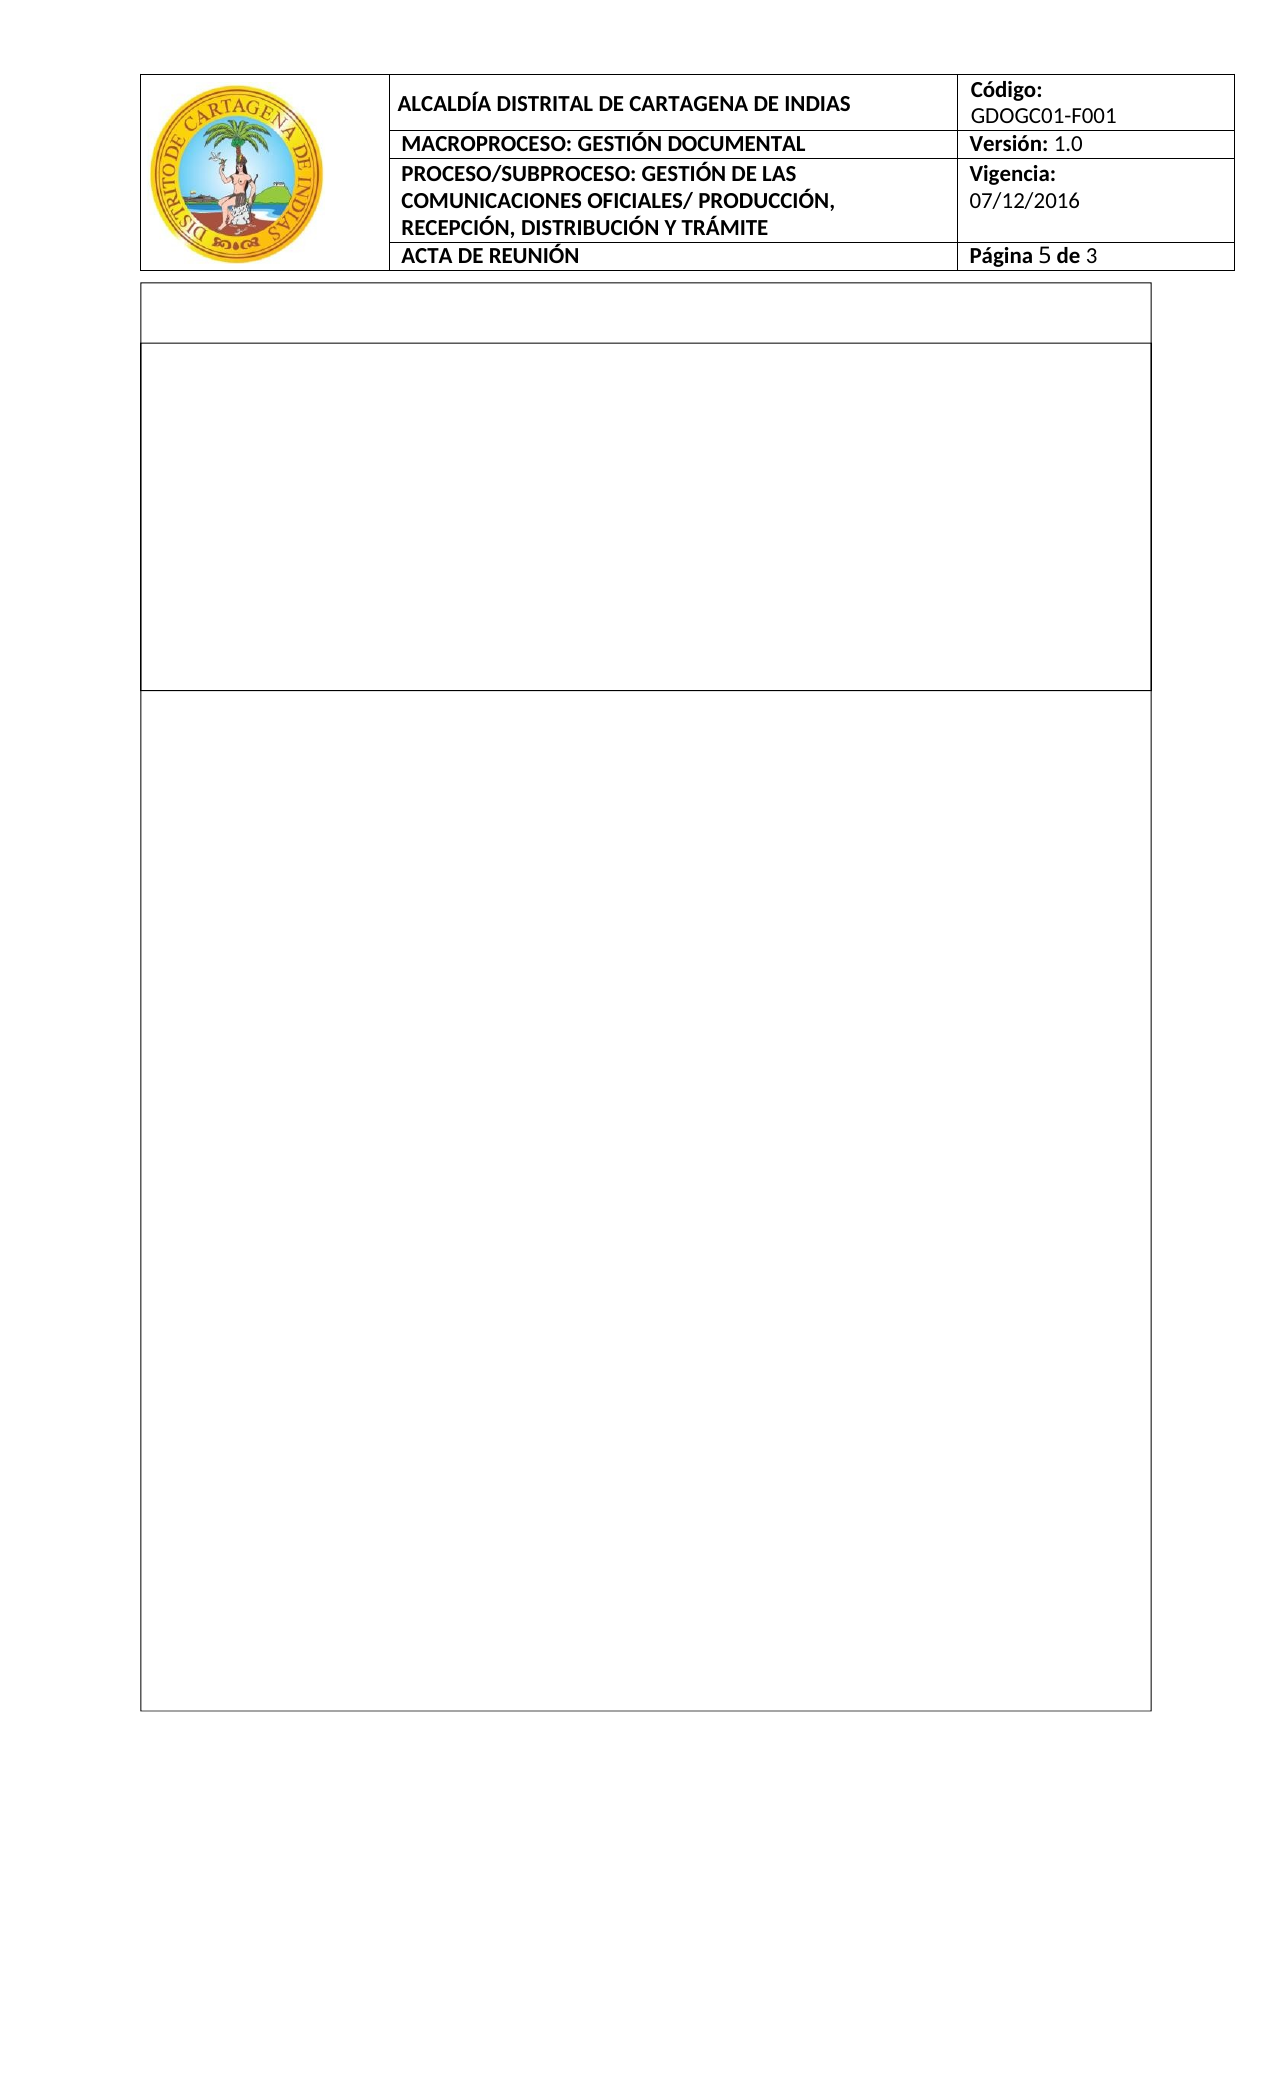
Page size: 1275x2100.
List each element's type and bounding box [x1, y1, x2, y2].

picture [147, 82, 326, 264]
